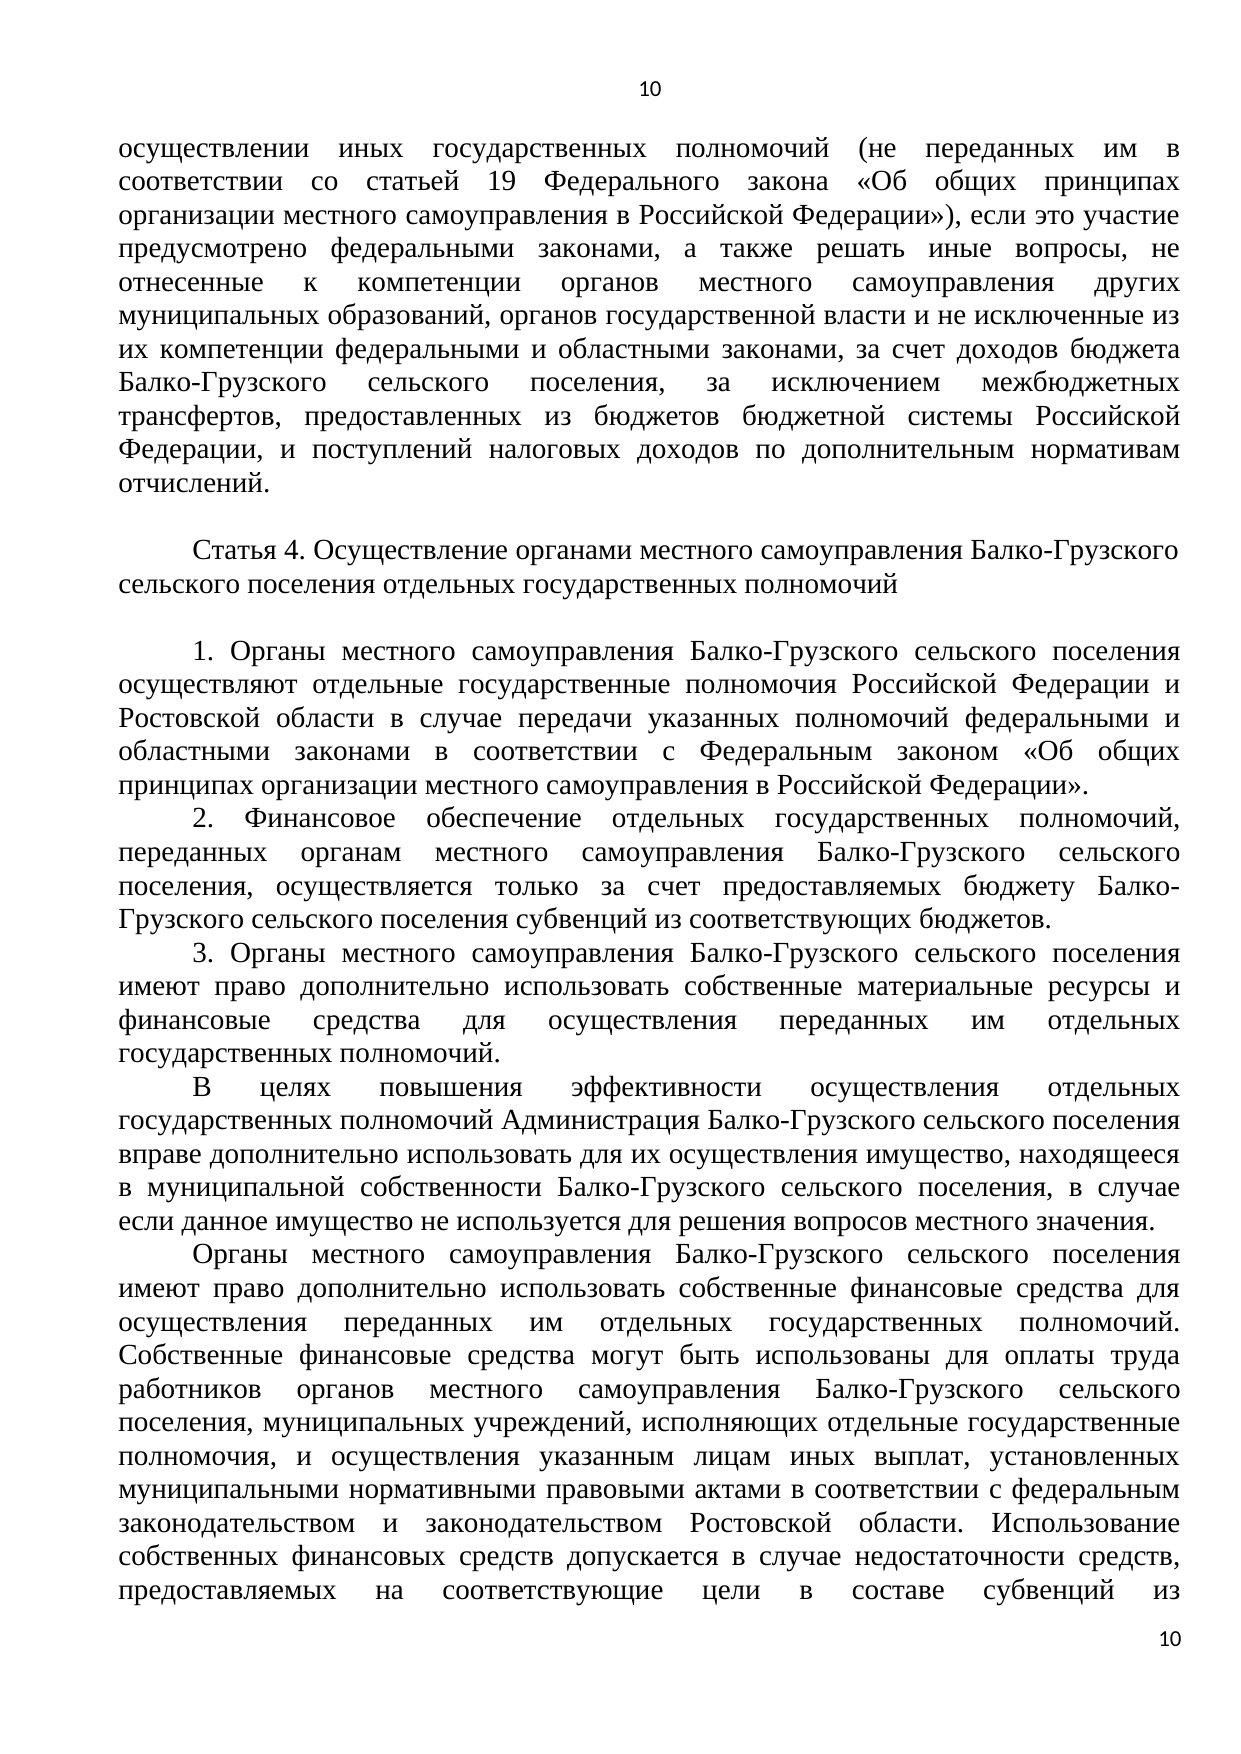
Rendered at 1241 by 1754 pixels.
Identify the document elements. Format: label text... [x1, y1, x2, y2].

text 2. Финансовое обеспечение отдельных государственных полномочий, переданных органам местного самоуправления Балко-Грузского сельского поселения, осуществляется только за счет предоставляемых бюджету Балко-Грузского сельского поселения субвенций из соответствующих бюджетов. [118, 801, 1181, 935]
text 3. Органы местного самоуправления Балко-Грузского сельского поселения имеют право дополнительно использовать собственные материальные ресурсы и финансовые средства для осуществления переданных им отдельных государственных полномочий. [118, 935, 1181, 1069]
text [118, 1237, 1181, 1606]
text 1. Органы местного самоуправления Балко-Грузского сельского поселения осуществляют отдельные государственные полномочия Российской Федерации и Ростовской области в случае передачи указанных полномочий федеральными и областными законами в соответствии с Федеральным законом «Об общих принципах организации местного самоуправления в Российской Федерации». [118, 633, 1181, 801]
text Статья 4. Осуществление органами местного самоуправления Балко-Грузского сельского поселения отдельных государственных полномочий [118, 532, 1181, 599]
text В целях повышения эффективности осуществления отдельных государственных полномочий Администрация Балко-Грузского сельского поселения вправе дополнительно использовать для их осуществления имущество, находящееся в муниципальной собственности Балко-Грузского сельского поселения, в случае если данное имущество не используется для решения вопросов местного значения. [118, 1069, 1181, 1237]
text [118, 130, 1181, 499]
